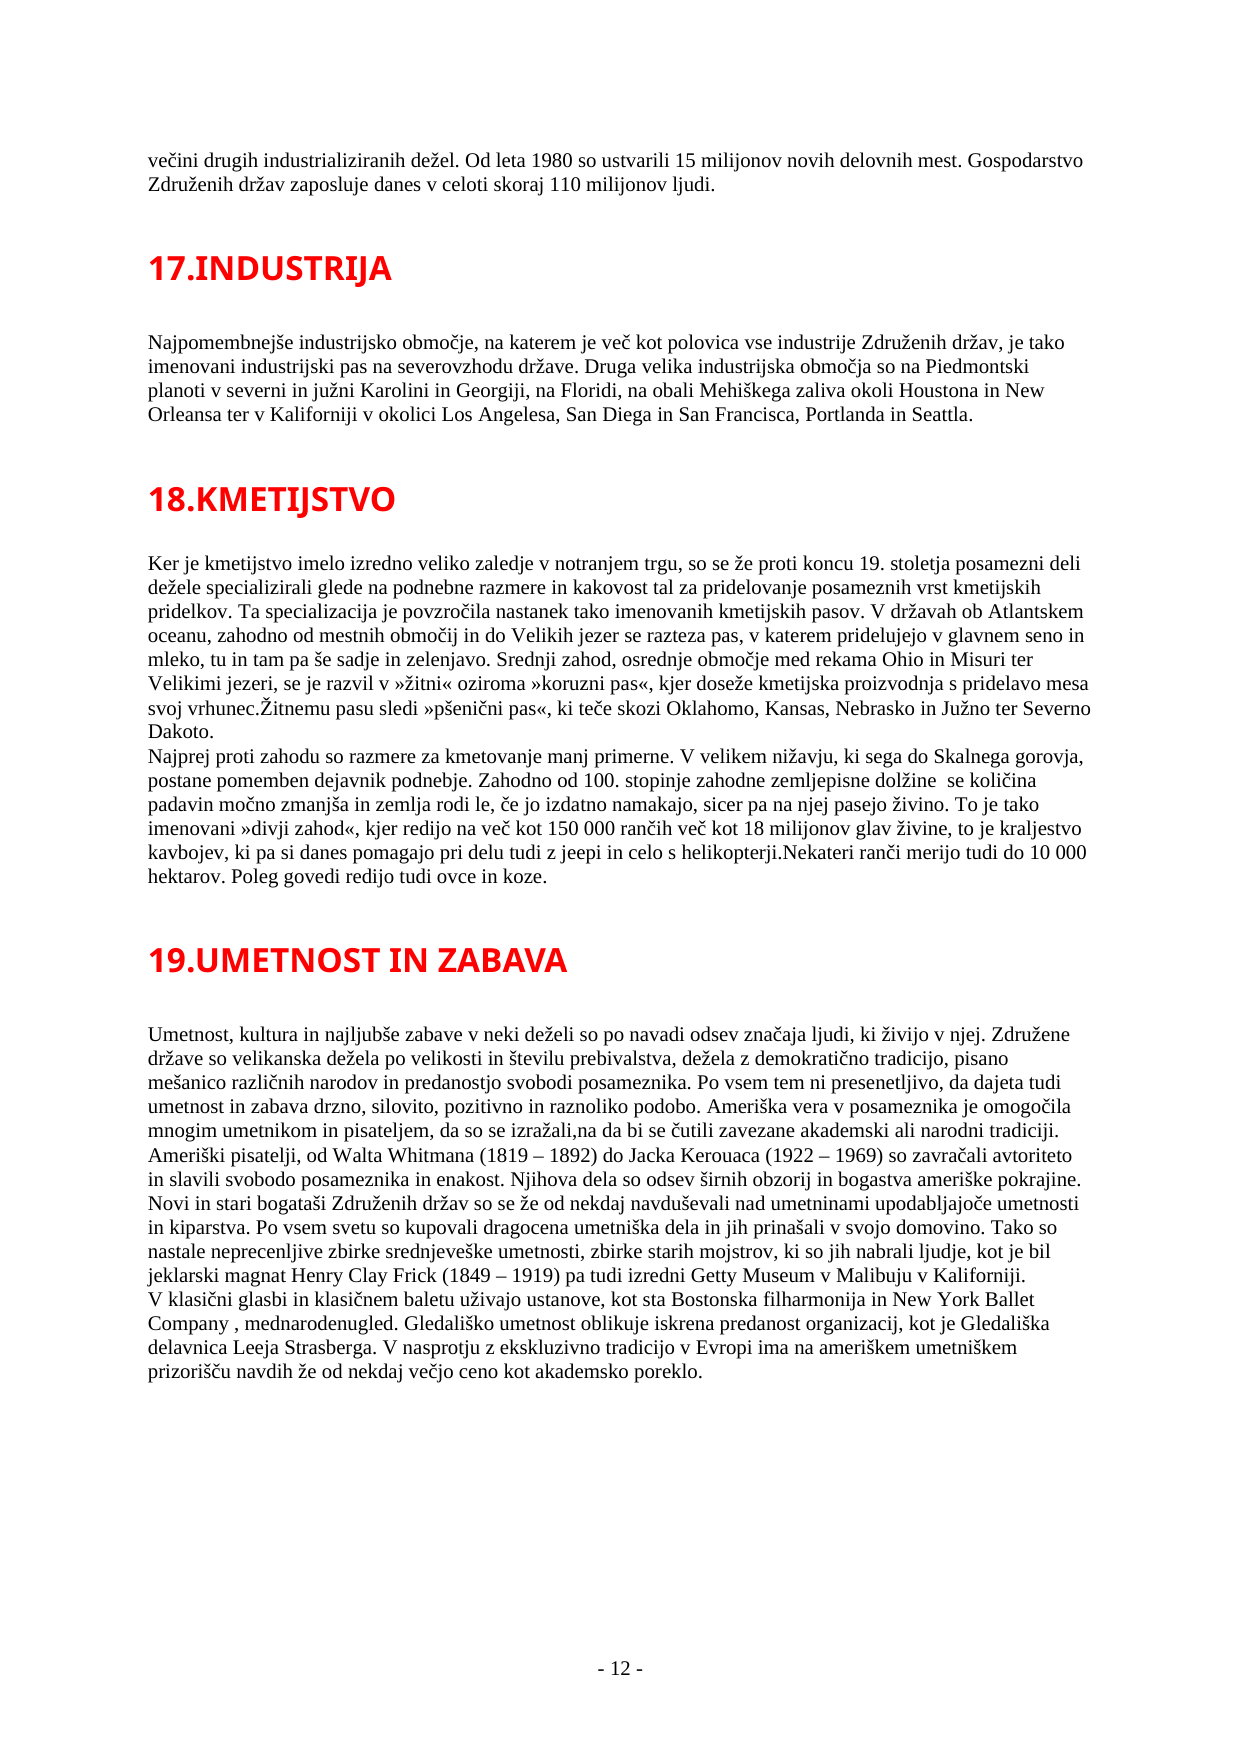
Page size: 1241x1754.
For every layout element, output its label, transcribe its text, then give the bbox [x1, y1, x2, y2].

text V klasični glasbi in klasičnem baletu uživajo ustanove, kot sta Bostonska filharmonija in New York Ballet Company , mednarodenugled. Gledališko umetnost oblikuje iskrena predanost organizacij, kot je Gledališka delavnica Leeja Strasberga. V nasprotju z ekskluzivno tradicijo v Evropi ima na ameriškem umetniškem prizorišču navdih že od nekdaj večjo ceno kot akademsko poreklo. [148, 1287, 1093, 1383]
text Najprej proti zahodu so razmere za kmetovanje manj primerne. V velikem nižavju, ki sega do Skalnega gorovja, postane pomemben dejavnik podnebje. Zahodno od 100. stopinje zahodne zemljepisne dolžine se količina padavin močno zmanjša in zemlja rodi le, če jo izdatno namakajo, sicer pa na njej pasejo živino. To je tako imenovani »divji zahod«, kjer redijo na več kot 150 000 rančih več kot 18 milijonov glav živine, to je kraljestvo kavbojev, ki pa si danes pomagajo pri delu tudi z jeepi in celo s helikopterji.Nekateri ranči merijo tudi do 10 000 hektarov. Poleg govedi redijo tudi ovce in koze. [148, 743, 1093, 888]
subtitle 19.UMETNOST IN ZABAVA [148, 937, 1093, 982]
subtitle 17.INDUSTRIJA [148, 245, 1093, 290]
text Umetnost, kultura in najljubše zabave v neki deželi so po navadi odsev značaja ljudi, ki živijo v njej. Združene države so velikanska dežela po velikosti in številu prebivalstva, dežela z demokratično tradicijo, pisano mešanico različnih narodov in predanostjo svobodi posameznika. Po vsem tem ni presenetljivo, da dajeta tudi umetnost in zabava drzno, silovito, pozitivno in raznoliko podobo. Ameriška vera v posameznika je omogočila mnogim umetnikom in pisateljem, da so se izražali,na da bi se čutili zavezane akademski ali narodni tradiciji. Ameriški pisatelji, od Walta Whitmana (1819 – 1892) do Jacka Kerouaca (1922 – 1969) so zavračali avtoriteto in slavili svobodo posameznika in enakost. Njihova dela so odsev širnih obzorij in bogastva ameriške pokrajine. [148, 1022, 1093, 1191]
text Ker je kmetijstvo imelo izredno veliko zaledje v notranjem trgu, so se že proti koncu 19. stoletja posamezni deli dežele specializirali glede na podnebne razmere in kakovost tal za pridelovanje posameznih vrst kmetijskih pridelkov. Ta specializacija je povzročila nastanek tako imenovanih kmetijskih pasov. V državah ob Atlantskem oceanu, zahodno od mestnih območij in do Velikih jezer se razteza pas, v katerem pridelujejo v glavnem seno in mleko, tu in tam pa še sadje in zelenjavo. Srednji zahod, osrednje območje med rekama Ohio in Misuri ter Velikimi jezeri, se je razvil v »žitni« oziroma »koruzni pas«, kjer doseže kmetijska proizvodnja s pridelavo mesa svoj vrhunec.Žitnemu pasu sledi »pšenični pas«, ki teče skozi Oklahomo, Kansas, Nebrasko in Južno ter Severno Dakoto. [148, 551, 1093, 743]
subtitle 18.KMETIJSTVO [148, 475, 1093, 521]
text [148, 148, 1093, 196]
text Novi in stari bogataši Združenih držav so se že od nekdaj navduševali nad umetninami upodabljajoče umetnosti in kiparstva. Po vsem svetu so kupovali dragocena umetniška dela in jih prinašali v svojo domovino. Tako so nastale neprecenljive zbirke srednjeveške umetnosti, zbirke starih mojstrov, ki so jih nabrali ljudje, kot je bil jeklarski magnat Henry Clay Frick (1849 – 1919) pa tudi izredni Getty Museum v Malibuju v Kaliforniji. [148, 1191, 1093, 1287]
text Najpomembnejše industrijsko območje, na katerem je več kot polovica vse industrije Združenih držav, je tako imenovani industrijski pas na severovzhodu države. Druga velika industrijska območja so na Piedmontski planoti v severni in južni Karolini in Georgiji, na Floridi, na obali Mehiškega zaliva okoli Houstona in New Orleansa ter v Kaliforniji v okolici Los Angelesa, San Diega in San Francisca, Portlanda in Seattla. [148, 330, 1093, 426]
